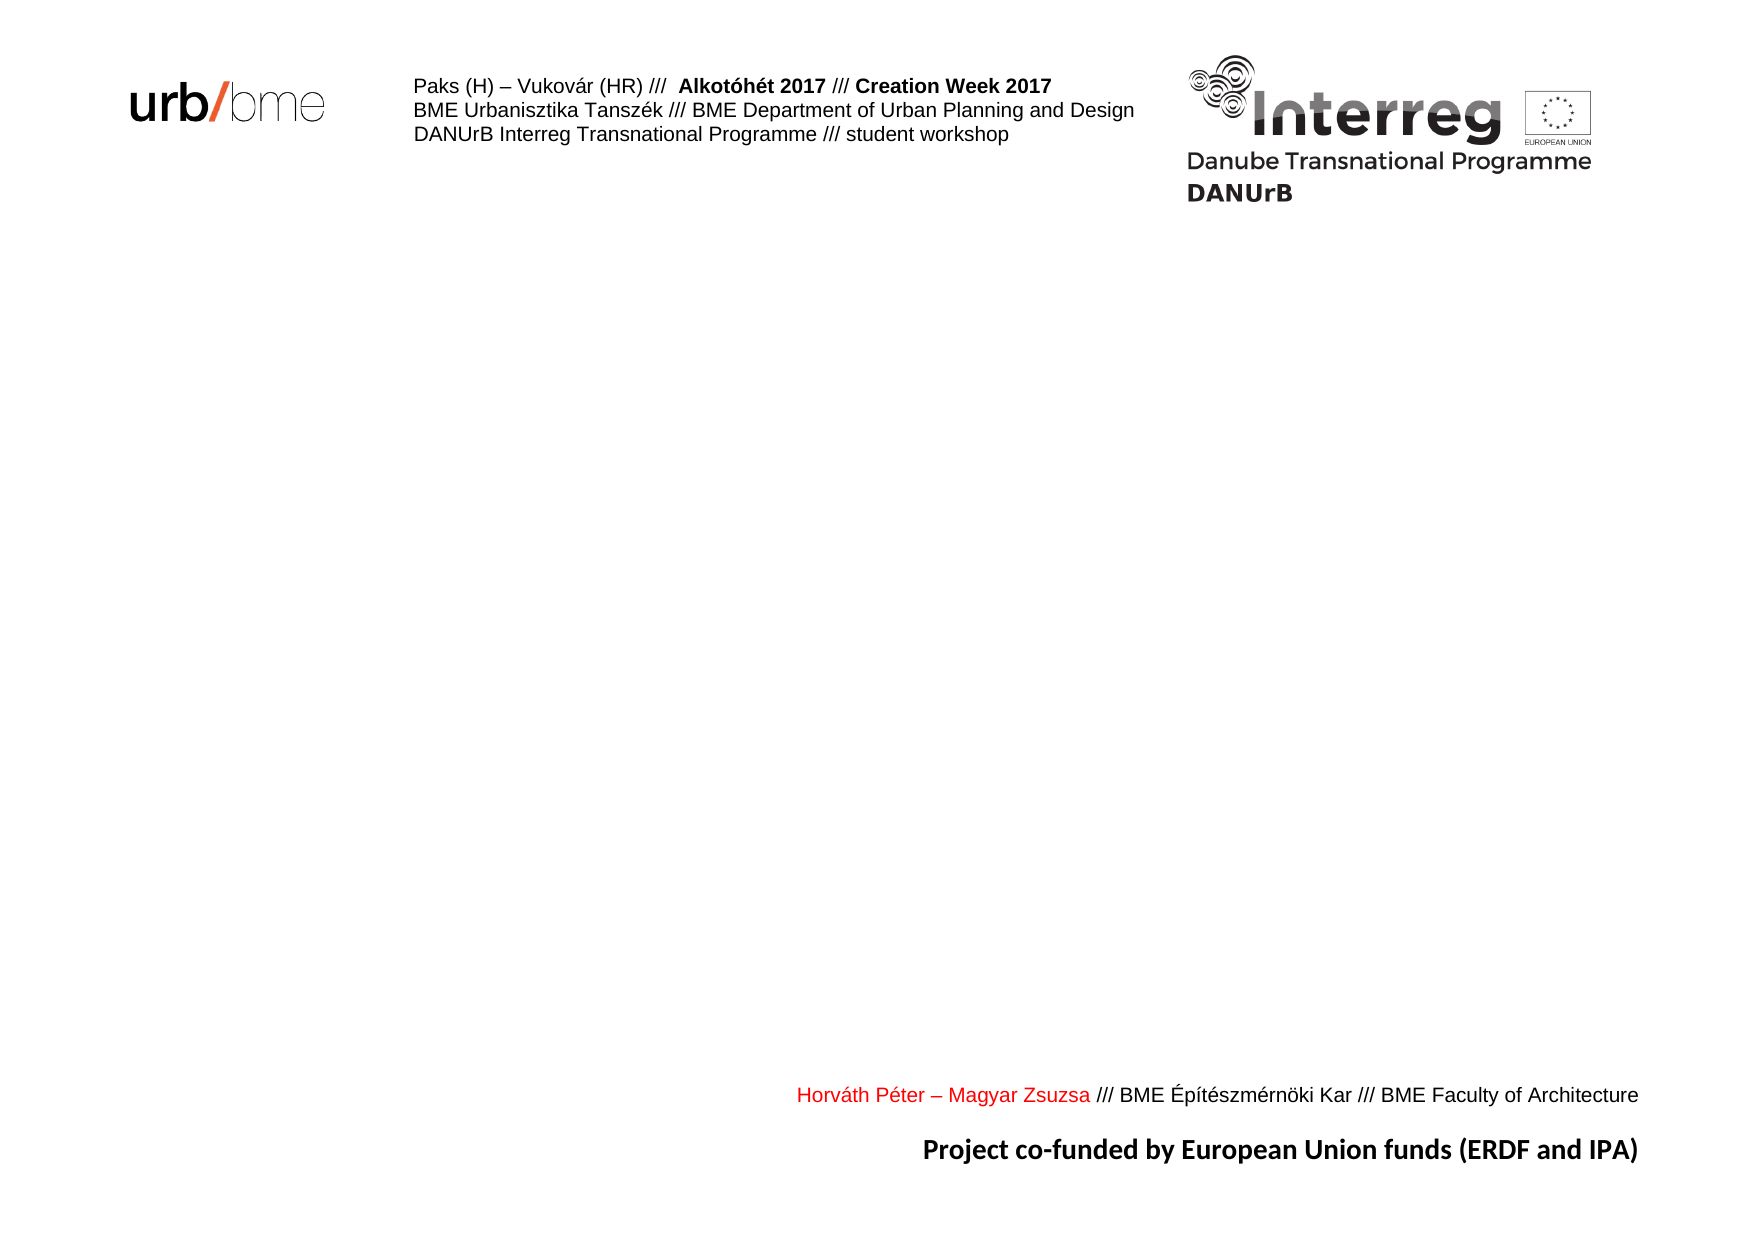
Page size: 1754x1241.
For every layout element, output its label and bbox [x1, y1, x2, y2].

picture [118, 75, 335, 129]
picture [1148, 42, 1619, 207]
